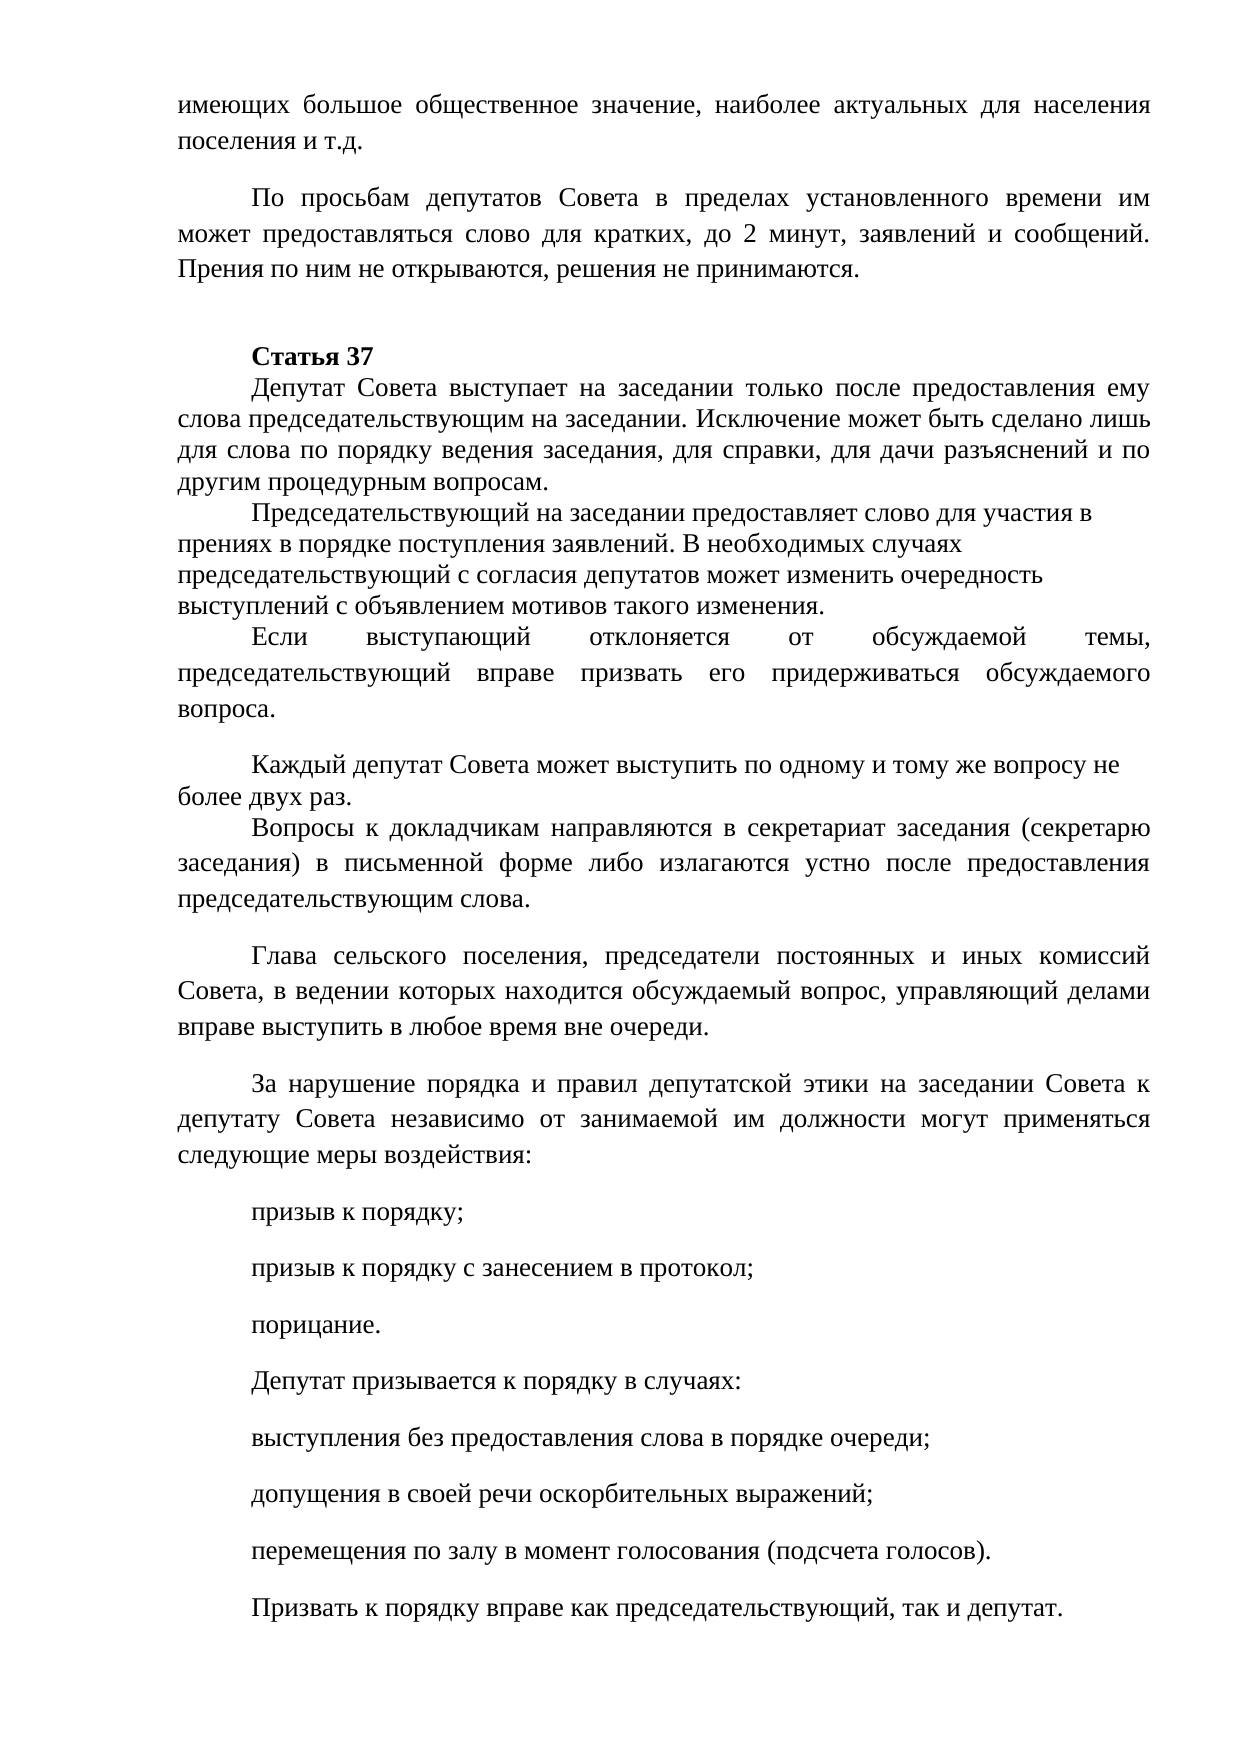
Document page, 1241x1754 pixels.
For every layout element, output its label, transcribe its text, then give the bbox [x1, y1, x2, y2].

text Депутат Совета выступает на заседании только после предоставления ему слова председательствующим на заседании. Исключение может быть сделано лишь для слова по порядку ведения заседания, для справки, для дачи разъяснений и по другим процедурным вопросам. [177, 371, 1152, 496]
text призыв к порядку; [177, 1195, 1152, 1226]
text Председательствующий на заседании предоставляет слово для участия в прениях в порядке поступления заявлений. В необходимых случаях председательствующий с согласия депутатов может изменить очередность выступлений с объявлением мотивов такого изменения. [177, 496, 1152, 620]
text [177, 89, 1152, 156]
text За нарушение порядка и правил депутатской этики на заседании Совета к депутату Совета независимо от занимаемой им должности могут применяться следующие меры воздействия: [177, 1067, 1152, 1169]
text порицание. [177, 1308, 1152, 1339]
text Статья 37 [177, 340, 1152, 371]
text Призвать к порядку вправе как председательствующий, так и депутат. [177, 1591, 1152, 1622]
text Если выступающий отклоняется от обсуждаемой темы, председательствующий вправе призвать его придерживаться обсуждаемого вопроса. [177, 620, 1152, 723]
text выступления без предоставления слова в порядке очереди; [177, 1421, 1152, 1452]
text Депутат призывается к порядку в случаях: [177, 1364, 1152, 1396]
text допущения в своей речи оскорбительных выражений; [177, 1478, 1152, 1509]
text Вопросы к докладчикам направляются в секретариат заседания (секретарю заседания) в письменной форме либо излагаются устно после предоставления председательствующим слова. [177, 811, 1152, 913]
text призыв к порядку с занесением в протокол; [177, 1251, 1152, 1282]
text перемещения по залу в момент голосования (подсчета голосов). [177, 1534, 1152, 1565]
text Каждый депутат Совета может выступить по одному и тому же вопросу не более двух раз. [177, 748, 1152, 811]
text По просьбам депутатов Совета в пределах установленного времени им может предоставляться слово для кратких, до 2 минут, заявлений и сообщений. Прения по ним не открываются, решения не принимаются. [177, 181, 1152, 283]
text Глава сельского поселения, председатели постоянных и иных комиссий Совета, в ведении которых находится обсуждаемый вопрос, управляющий делами вправе выступить в любое время вне очереди. [177, 939, 1152, 1041]
